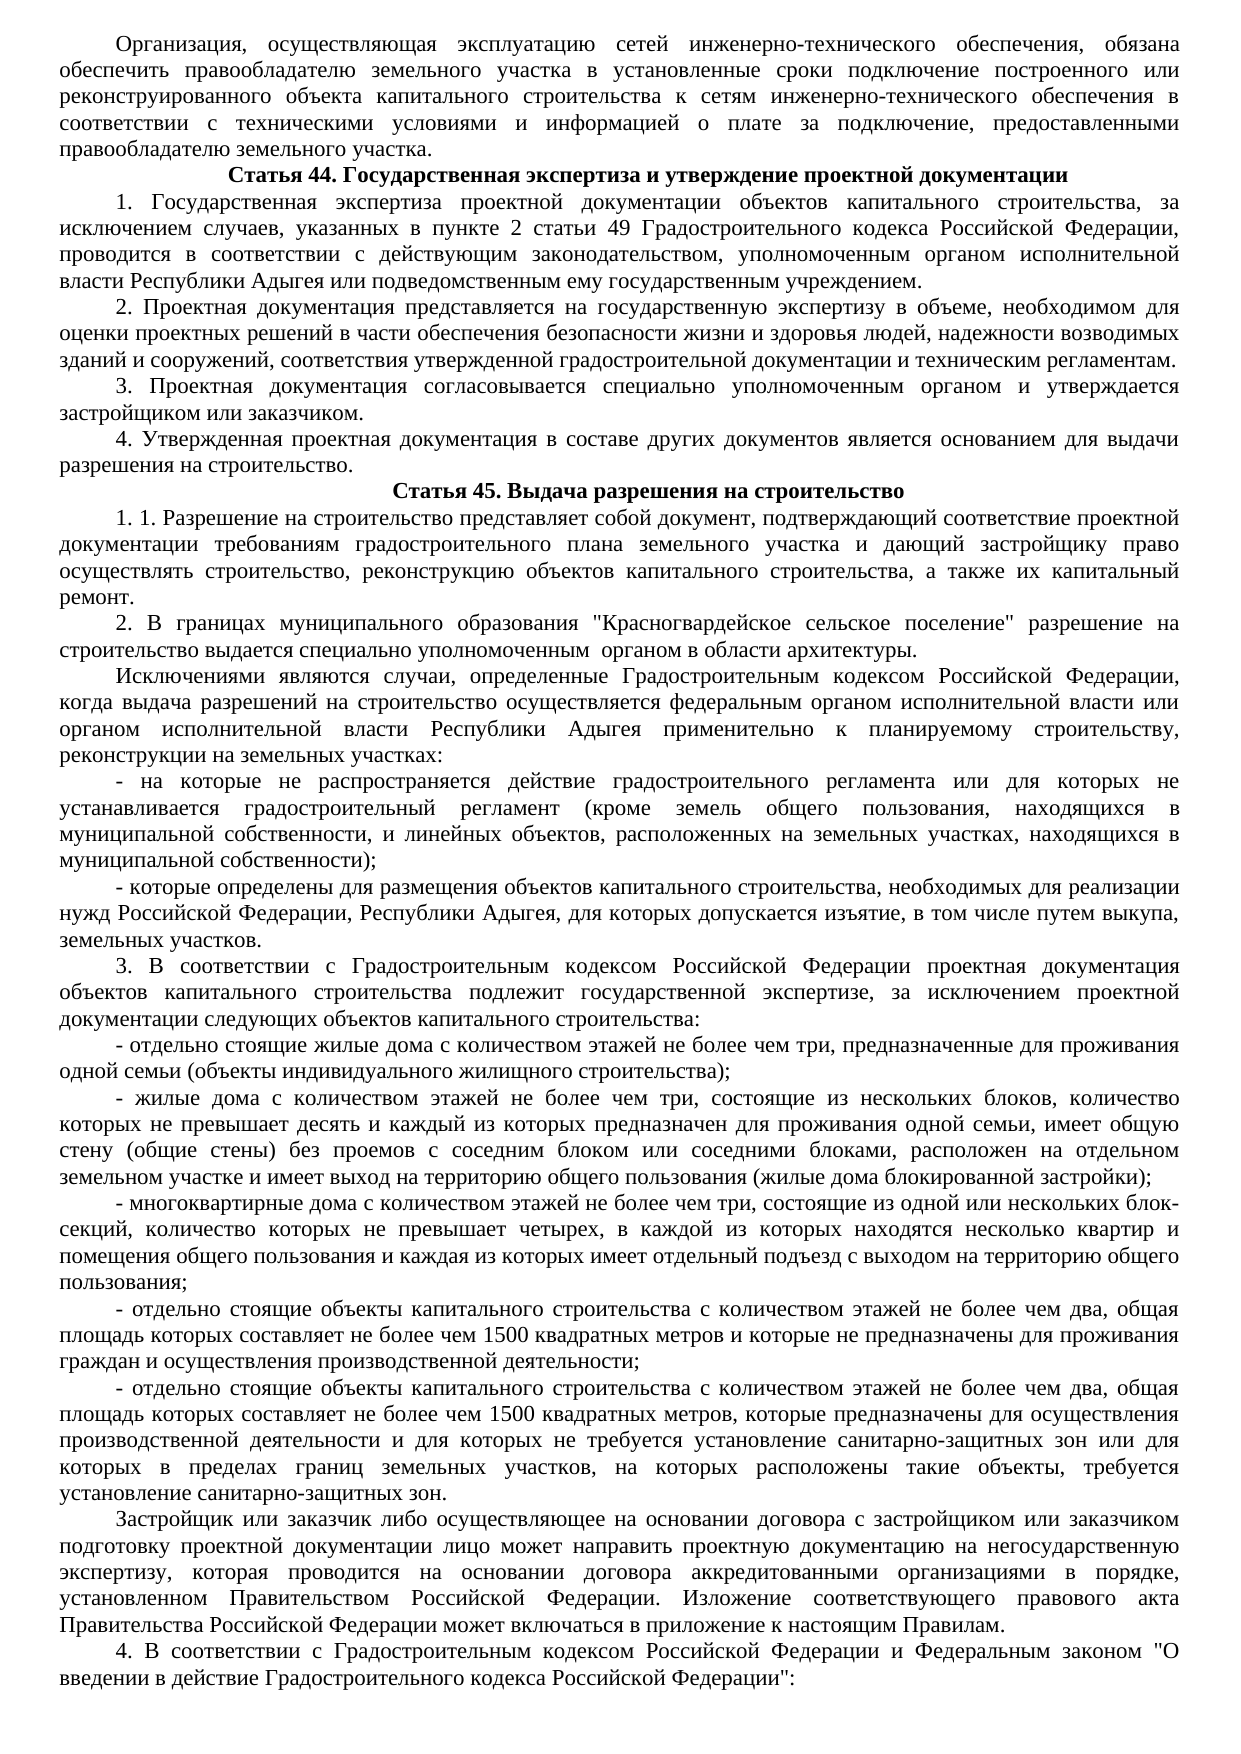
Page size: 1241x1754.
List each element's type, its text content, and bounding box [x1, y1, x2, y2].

text 3. В соответствии с Градостроительным кодексом Российской Федерации проектная документация объектов капитального строительства подлежит государственной экспертизе, за исключением проектной документации следующих объектов капитального строительства: [59, 952, 1181, 1031]
text 4. Утвержденная проектная документация в составе других документов является основанием для выдачи разрешения на строительство. [59, 425, 1181, 478]
text - которые определены для размещения объектов капитального строительства, необходимых для реализации нужд Российской Федерации, Республики Адыгея, для которых допускается изъятие, в том числе путем выкупа, земельных участков. [59, 873, 1181, 952]
text - многоквартирные дома с количеством этажей не более чем три, состоящие из одной или нескольких блок-секций, количество которых не превышает четырех, в каждой из которых находятся несколько квартир и помещения общего пользования и каждая из которых имеет отдельный подъезд с выходом на территорию общего пользования; [59, 1189, 1181, 1294]
text Статья 45. Выдача разрешения на строительство [59, 478, 1181, 504]
text - отдельно стоящие жилые дома с количеством этажей не более чем три, предназначенные для проживания одной семьи (объекты индивидуального жилищного строительства); [59, 1031, 1181, 1084]
text Статья 44. Государственная экспертиза и утверждение проектной документации [59, 161, 1181, 188]
text - отдельно стоящие объекты капитального строительства с количеством этажей не более чем два, общая площадь которых составляет не более чем 1500 квадратных метров, которые предназначены для осуществления производственной деятельности и для которых не требуется установление санитарно-защитных зон или для которых в пределах границ земельных участков, на которых расположены такие объекты, требуется установление санитарно-защитных зон. [59, 1374, 1181, 1505]
text - отдельно стоящие объекты капитального строительства с количеством этажей не более чем два, общая площадь которых составляет не более чем 1500 квадратных метров и которые не предназначены для проживания граждан и осуществления производственной деятельности; [59, 1294, 1181, 1374]
text 2. Проектная документация представляется на государственную экспертизу в объеме, необходимом для оценки проектных решений в части обеспечения безопасности жизни и здоровья людей, надежности возводимых зданий и сооружений, соответствия утвержденной градостроительной документации и техническим регламентам. [59, 293, 1181, 372]
text 4. В соответствии с Градостроительным кодексом Российской Федерации и Федеральным законом "О введении в действие Градостроительного кодекса Российской Федерации": [59, 1637, 1181, 1690]
text Организация, осуществляющая эксплуатацию сетей инженерно-технического обеспечения, обязана обеспечить правообладателю земельного участка в установленные сроки подключение построенного или реконструированного объекта капитального строительства к сетям инженерно-технического обеспечения в соответствии с техническими условиями и информацией о плате за подключение, предоставленными правообладателю земельного участка. [59, 29, 1181, 161]
text 2. В границах муниципального образования "Красногвардейское сельское поселение" разрешение на строительство выдается специально уполномоченным органом в области архитектуры. [59, 609, 1181, 662]
text 1. 1. Разрешение на строительство представляет собой документ, подтверждающий соответствие проектной документации требованиям градостроительного плана земельного участка и дающий застройщику право осуществлять строительство, реконструкцию объектов капитального строительства, а также их капитальный ремонт. [59, 504, 1181, 609]
text 3. Проектная документация согласовывается специально уполномоченным органом и утверждается застройщиком или заказчиком. [59, 372, 1181, 425]
text Застройщик или заказчик либо осуществляющее на основании договора с застройщиком или заказчиком подготовку проектной документации лицо может направить проектную документацию на негосударственную экспертизу, которая проводится на основании договора аккредитованными организациями в порядке, установленном Правительством Российской Федерации. Изложение соответствующего правового акта Правительства Российской Федерации может включаться в приложение к настоящим Правилам. [59, 1505, 1181, 1637]
text - жилые дома с количеством этажей не более чем три, состоящие из нескольких блоков, количество которых не превышает десять и каждый из которых предназначен для проживания одной семьи, имеет общую стену (общие стены) без проемов с соседним блоком или соседними блоками, расположен на отдельном земельном участке и имеет выход на территорию общего пользования (жилые дома блокированной застройки); [59, 1084, 1181, 1189]
text Исключениями являются случаи, определенные Градостроительным кодексом Российской Федерации, когда выдача разрешений на строительство осуществляется федеральным органом исполнительной власти или органом исполнительной власти Республики Адыгея применительно к планируемому строительству, реконструкции на земельных участках: [59, 662, 1181, 767]
text 1. Государственная экспертиза проектной документации объектов капитального строительства, за исключением случаев, указанных в пункте 2 статьи 49 Градостроительного кодекса Российской Федерации, проводится в соответствии с действующим законодательством, уполномоченным органом исполнительной власти Республики Адыгея или подведомственным ему государственным учреждением. [59, 188, 1181, 293]
text - на которые не распространяется действие градостроительного регламента или для которых не устанавливается градостроительный регламент (кроме земель общего пользования, находящихся в муниципальной собственности, и линейных объектов, расположенных на земельных участках, находящихся в муниципальной собственности); [59, 767, 1181, 873]
